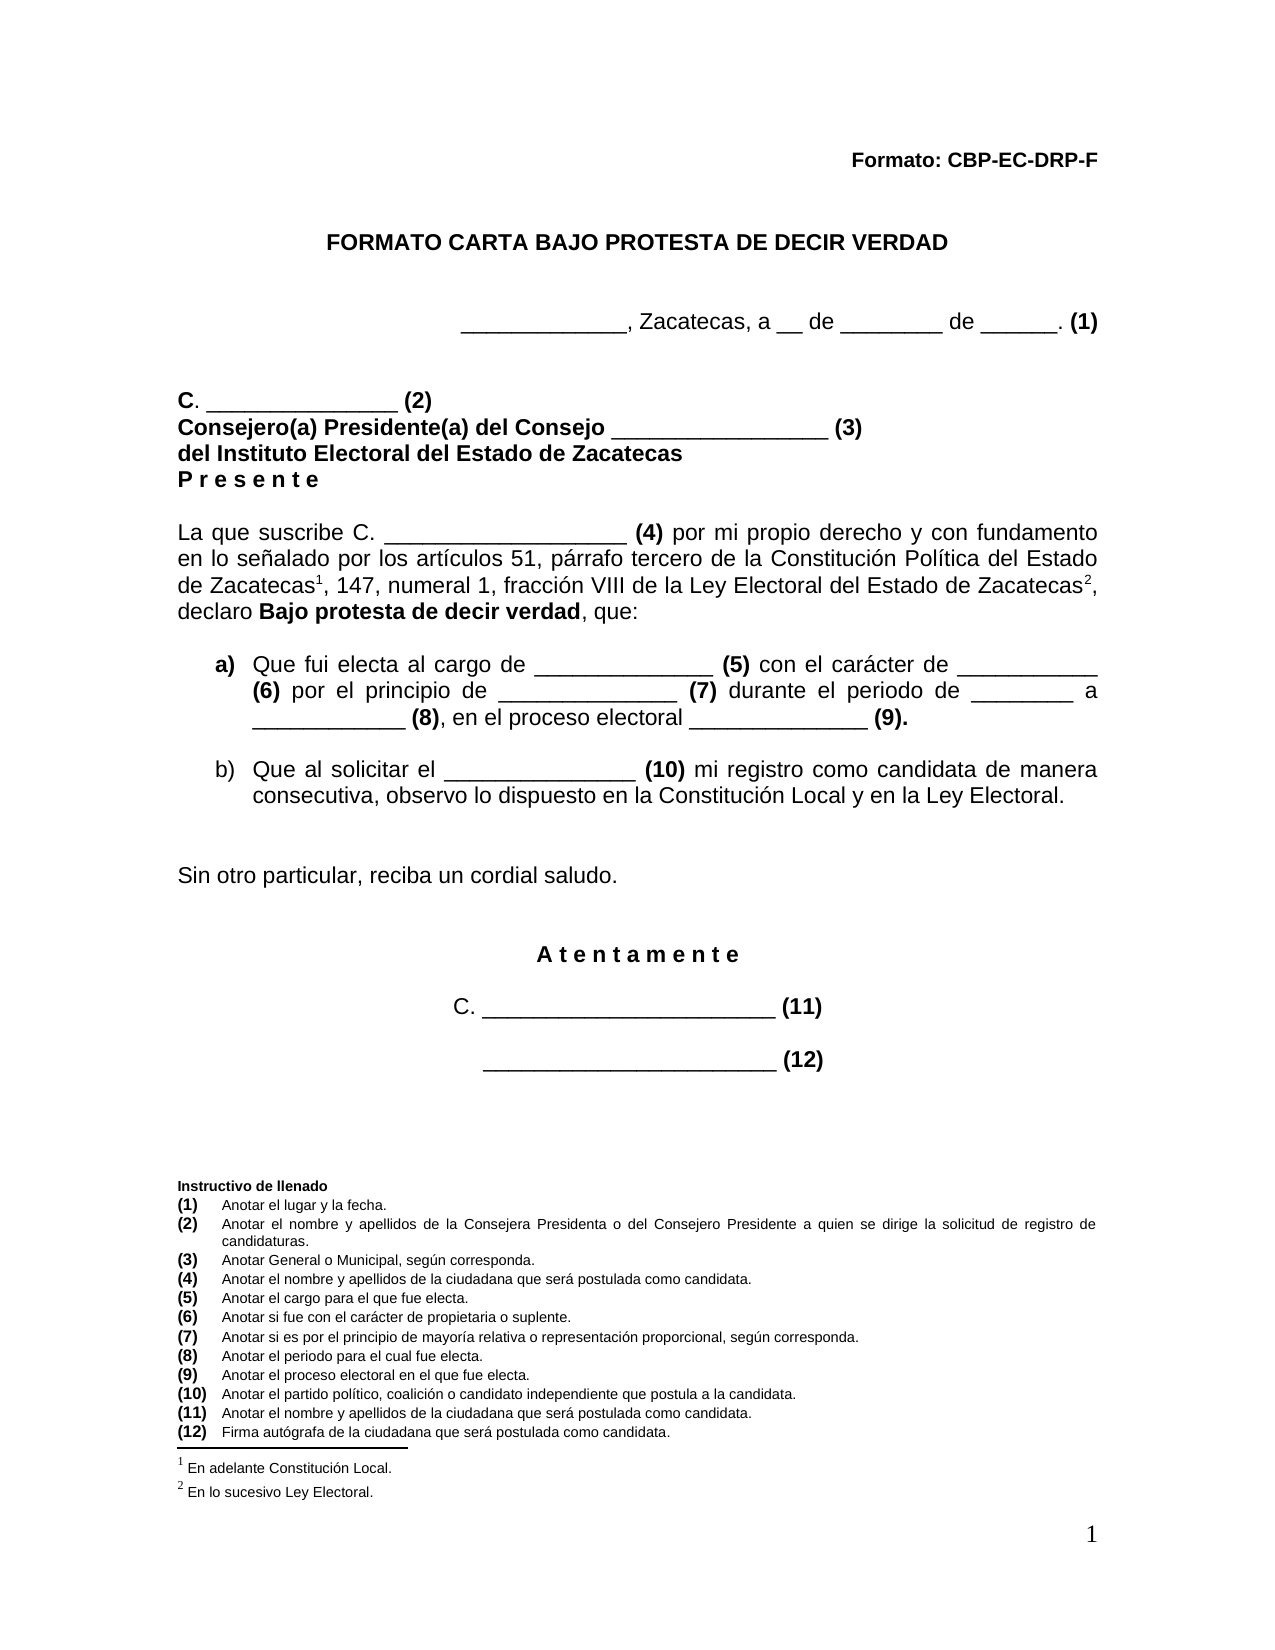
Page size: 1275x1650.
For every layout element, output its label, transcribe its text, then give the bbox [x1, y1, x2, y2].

text C. _______________________ (11) [177, 993, 1098, 1020]
list Anotar el partido político, coalición o candidato independiente que postula a la candidata. [177, 1384, 1098, 1403]
list Firma autógrafa de la ciudadana que será postulada como candidata. [177, 1422, 1098, 1441]
text P r e s e n t e [177, 466, 1098, 493]
list Anotar el nombre y apellidos de la ciudadana que será postulada como candidata. [177, 1403, 1098, 1422]
list Anotar el cargo para el que fue electa. [177, 1288, 1098, 1307]
list Anotar el nombre y apellidos de la Consejera Presidenta o del Consejero Presidente a quien se dirige la solicitud de registro de candidaturas. [177, 1214, 1098, 1250]
list Anotar si es por el principio de mayoría relativa o representación proporcional, según corresponda. [177, 1326, 1098, 1346]
list Anotar el periodo para el cual fue electa. [177, 1346, 1098, 1365]
text Sin otro particular, reciba un cordial saludo. [177, 862, 1098, 888]
list Anotar General o Municipal, según corresponda. [177, 1250, 1098, 1269]
list Anotar si fue con el carácter de propietaria o suplente. [177, 1307, 1098, 1326]
text _____________, Zacatecas, a __ de ________ de ______. (1) [177, 308, 1098, 334]
text A t e n t a m e n t e [177, 941, 1098, 967]
list Anotar el lugar y la fecha. [177, 1194, 1098, 1214]
list Anotar el proceso electoral en el que fue electa. [177, 1365, 1098, 1384]
text FORMATO CARTA BAJO PROTESTA DE DECIR VERDAD [177, 229, 1098, 255]
text La que suscribe C. ___________________ (4) por mi propio derecho y con fundamento en lo señalado por los artículos 51, párrafo tercero de la Constitución Política del Estado de Zacatecas, 147, numeral 1, fracción VIII de la Ley Electoral del Estado de Zacatecas, declaro Bajo protesta de decir verdad, que: [177, 519, 1098, 624]
text C. _______________ (2) [177, 387, 1098, 413]
text Instructivo de llenado [177, 1178, 1098, 1194]
text del Instituto Electoral del Estado de Zacatecas [177, 440, 1098, 466]
text _______________________ (12) [177, 1046, 1098, 1072]
list Que al solicitar el _______________ (10) mi registro como candidata de manera consecutiva, observo lo dispuesto en la Constitución Local y en la Ley Electoral. [215, 756, 1098, 809]
text Consejero(a) Presidente(a) del Consejo _________________ (3) [177, 413, 1098, 440]
list Que fui electa al cargo de ______________ (5) con el carácter de ___________ (6) por el principio de ______________ (7) durante el periodo de ________ a ____________ (8), en el proceso electoral ______________ (9). [215, 651, 1098, 730]
list Anotar el nombre y apellidos de la ciudadana que será postulada como candidata. [177, 1269, 1098, 1288]
text Formato: CBP-EC-DRP-F [177, 148, 1098, 172]
